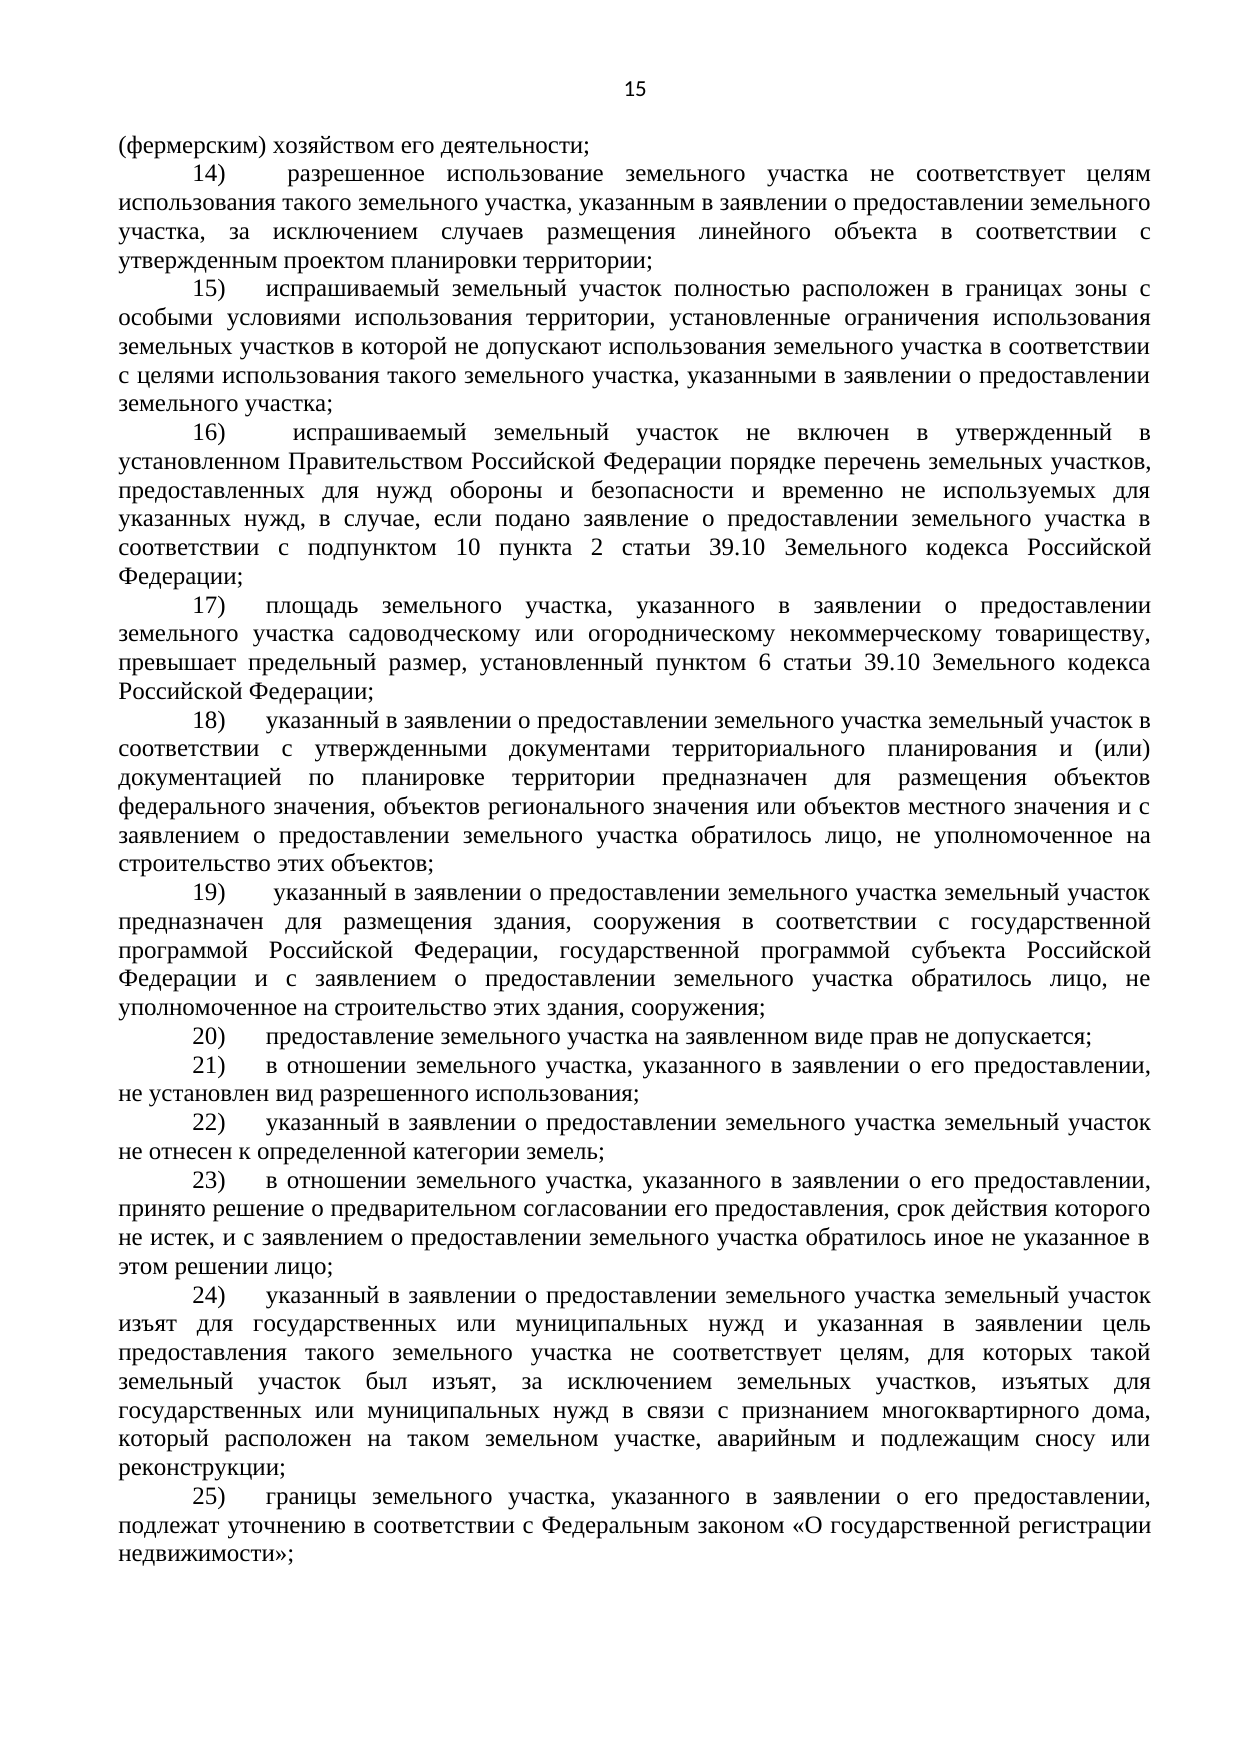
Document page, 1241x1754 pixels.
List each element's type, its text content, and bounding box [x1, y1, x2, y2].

list в отношении земельного участка, указанного в заявлении о его предоставлении, не установлен вид разрешенного использования; [118, 1050, 1152, 1107]
list предоставление земельного участка на заявленном виде прав не допускается; [118, 1021, 1152, 1050]
list в отношении земельного участка, указанного в заявлении о его предоставлении, принято решение о предварительном согласовании его предоставления, срок действия которого не истек, и с заявлением о предоставлении земельного участка обратилось иное не указанное в этом решении лицо; [118, 1165, 1152, 1280]
list разрешенное использование земельного участка не соответствует целям использования такого земельного участка, указанным в заявлении о предоставлении земельного участка, за исключением случаев размещения линейного объекта в соответствии с утвержденным проектом планировки территории; [118, 158, 1152, 273]
list указанный в заявлении о предоставлении земельного участка земельный участок изъят для государственных или муниципальных нужд и указанная в заявлении цель предоставления такого земельного участка не соответствует целям, для которых такой земельный участок был изъят, за исключением земельных участков, изъятых для государственных или муниципальных нужд в связи с признанием многоквартирного дома, который расположен на таком земельном участке, аварийным и подлежащим сносу или реконструкции; [118, 1280, 1152, 1481]
list указанный в заявлении о предоставлении земельного участка земельный участок не отнесен к определенной категории земель; [118, 1107, 1152, 1165]
list указанный в заявлении о предоставлении земельного участка земельный участок предназначен для размещения здания, сооружения в соответствии с государственной программой Российской Федерации, государственной программой субъекта Российской Федерации и с заявлением о предоставлении земельного участка обратилось лицо, не уполномоченное на строительство этих здания, сооружения; [118, 877, 1152, 1021]
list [118, 130, 1152, 158]
list испрашиваемый земельный участок не включен в утвержденный в установленном Правительством Российской Федерации порядке перечень земельных участков, предоставленных для нужд обороны и безопасности и временно не используемых для указанных нужд, в случае, если подано заявление о предоставлении земельного участка в соответствии с подпунктом 10 пункта 2 статьи 39.10 Земельного кодекса Российской Федерации; [118, 417, 1152, 590]
list указанный в заявлении о предоставлении земельного участка земельный участок в соответствии с утвержденными документами территориального планирования и (или) документацией по планировке территории предназначен для размещения объектов федерального значения, объектов регионального значения или объектов местного значения и с заявлением о предоставлении земельного участка обратилось лицо, не уполномоченное на строительство этих объектов; [118, 705, 1152, 877]
list границы земельного участка, указанного в заявлении о его предоставлении, подлежат уточнению в соответствии с Федеральным законом «О государственной регистрации недвижимости»; [118, 1481, 1152, 1567]
list площадь земельного участка, указанного в заявлении о предоставлении земельного участка садоводческому или огородническому некоммерческому товариществу, превышает предельный размер, установленный пунктом 6 статьи 39.10 Земельного кодекса Российской Федерации; [118, 590, 1152, 705]
list испрашиваемый земельный участок полностью расположен в границах зоны с особыми условиями использования территории, установленные ограничения использования земельных участков в которой не допускают использования земельного участка в соответствии с целями использования такого земельного участка, указанными в заявлении о предоставлении земельного участка; [118, 273, 1152, 417]
